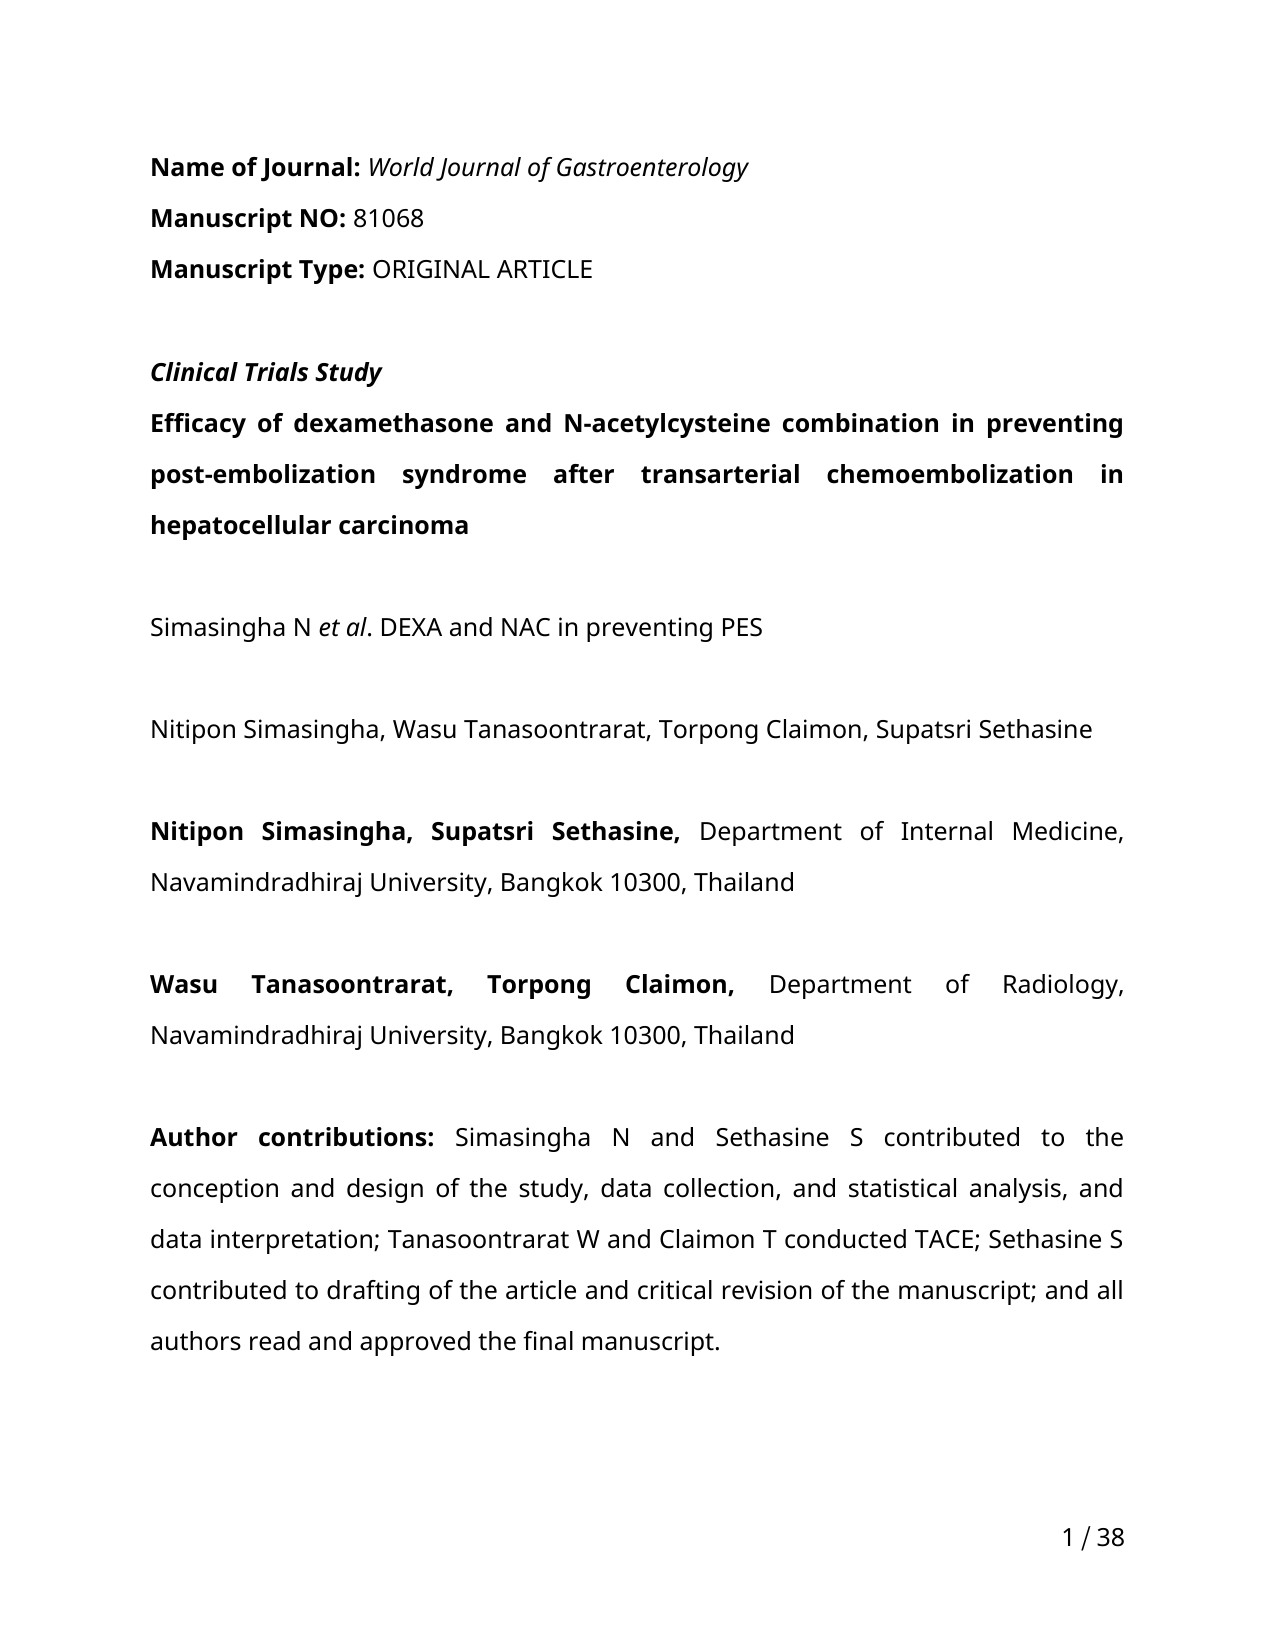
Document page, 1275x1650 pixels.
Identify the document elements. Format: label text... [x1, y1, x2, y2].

text Nitipon Simasingha, Supatsri Sethasine, Department of Internal Medicine, Navamindradhiraj University, Bangkok 10300, Thailand [150, 813, 1125, 899]
text Manuscript NO: 81068 [150, 201, 1125, 235]
text Author contributions: Simasingha N and Sethasine S contributed to the conception and design of the study, data collection, and statistical analysis, and data interpretation; Tanasoontrarat W and Claimon T conducted TACE; Sethasine S contributed to drafting of the article and critical revision of the manuscript; and all authors read and approved the final manuscript. [150, 1120, 1125, 1358]
text Name of Journal: World Journal of Gastroenterology [150, 150, 1125, 184]
text Manuscript Type: ORIGINAL ARTICLE [150, 252, 1125, 286]
text Simasingha N et al. DEXA and NAC in preventing PES [150, 609, 1125, 643]
text Nitipon Simasingha, Wasu Tanasoontrarat, Torpong Claimon, Supatsri Sethasine [150, 711, 1125, 746]
text Clinical Trials Study [150, 354, 1125, 388]
text Wasu Tanasoontrarat, Torpong Claimon, Department of Radiology, Navamindradhiraj University, Bangkok 10300, Thailand [150, 967, 1125, 1052]
text Efficacy of dexamethasone and N-acetylcysteine combination in preventing post-embolization syndrome after transarterial chemoembolization in hepatocellular carcinoma [150, 405, 1125, 541]
